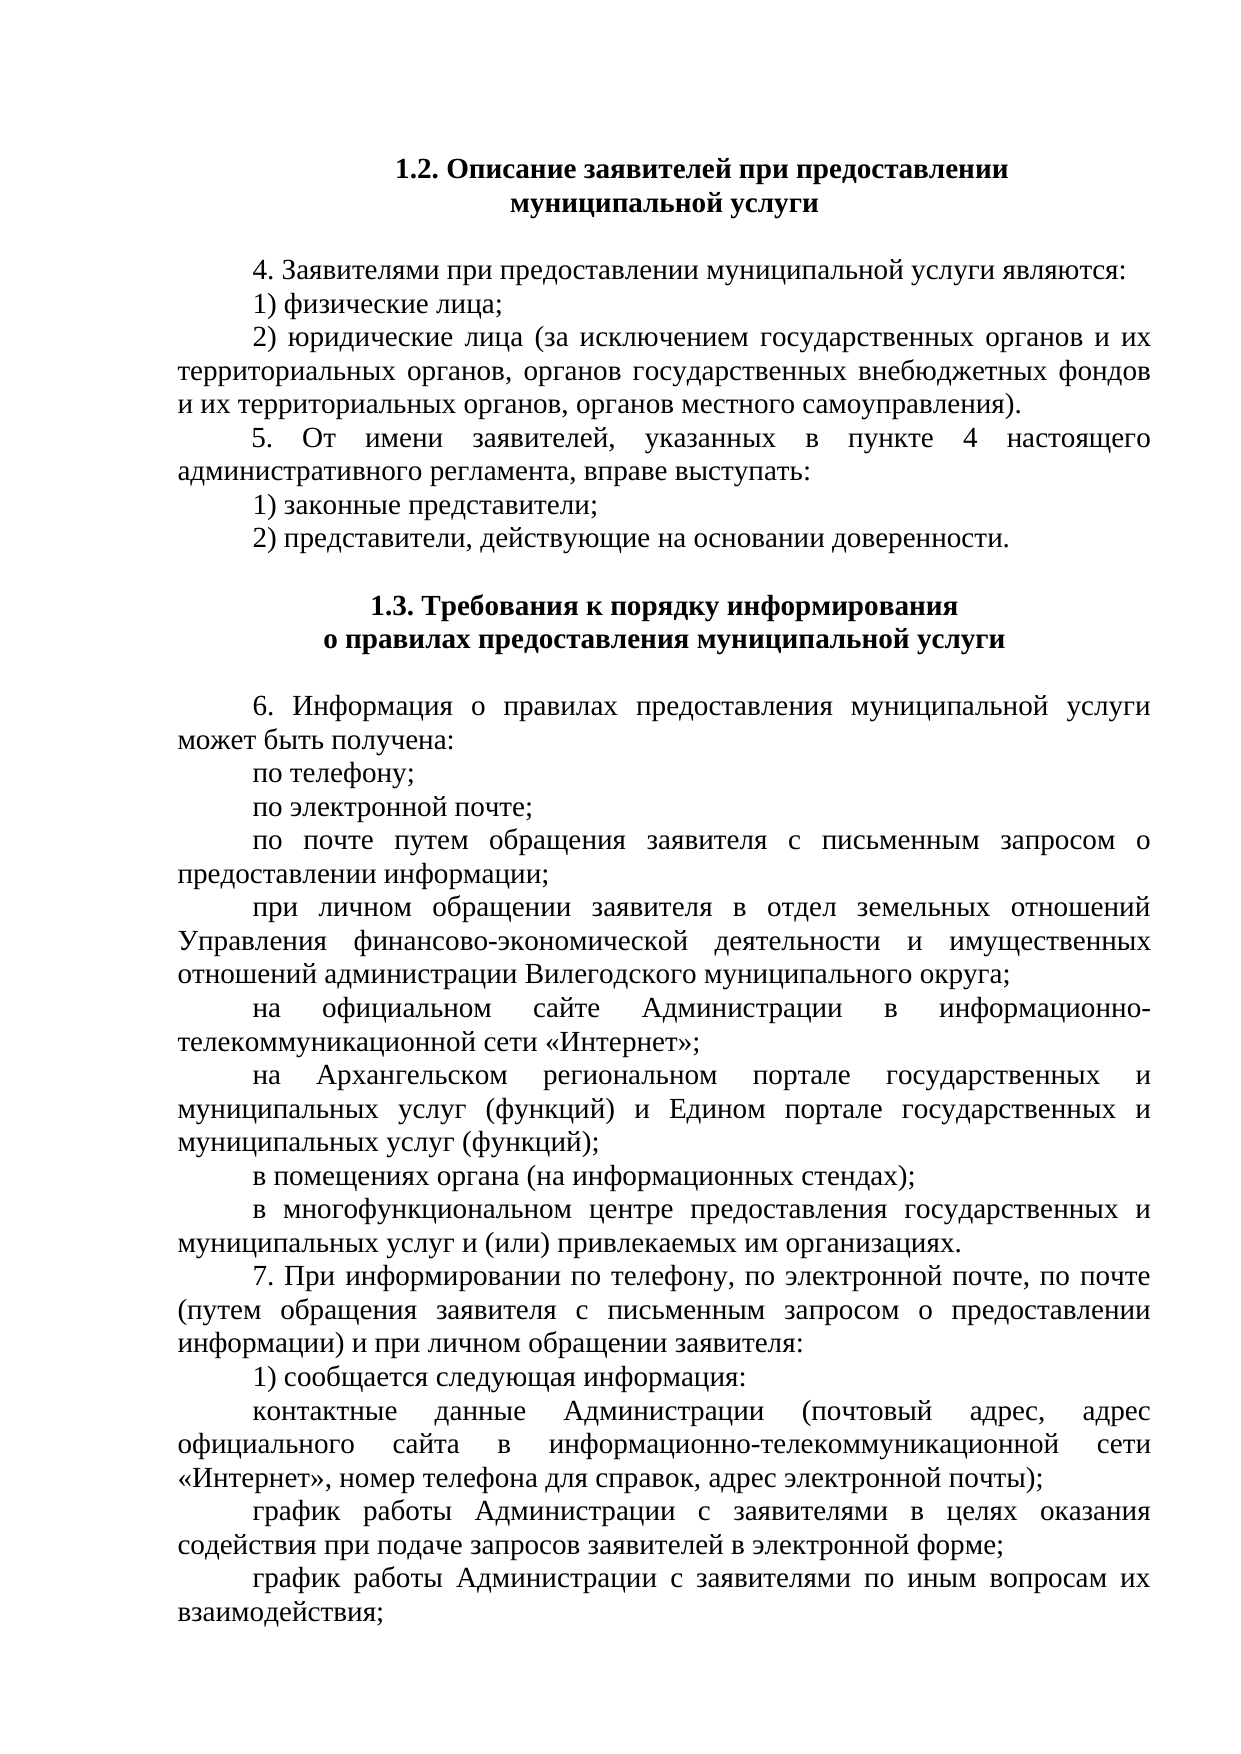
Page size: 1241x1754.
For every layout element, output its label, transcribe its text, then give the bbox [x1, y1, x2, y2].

text в помещениях органа (на информационных стендах); [177, 1158, 1152, 1191]
text по почте путем обращения заявителя с письменным запросом о предоставлении информации; [177, 822, 1152, 889]
text 2) юридические лица (за исключением государственных органов и их территориальных органов, органов государственных внебюджетных фондов и их территориальных органов, органов местного самоуправления). [177, 319, 1152, 420]
text по телефону; [177, 755, 1152, 789]
text 2) представители, действующие на основании доверенности. [177, 521, 1152, 554]
text 5. От имени заявителей, указанных в пункте 4 настоящего административного регламента, вправе выступать: [177, 420, 1152, 487]
text муниципальной услуги [177, 185, 1152, 219]
text 4. Заявителями при предоставлении муниципальной услуги являются: [177, 252, 1152, 286]
text на официальном сайте Администрации в информационно-телекоммуникационной сети «Интернет»; [177, 990, 1152, 1057]
text 1) физические лица; [177, 286, 1152, 319]
text по электронной почте; [177, 789, 1152, 822]
text в многофункциональном центре предоставления государственных и муниципальных услуг и (или) привлекаемых им организациях. [177, 1191, 1152, 1258]
text при личном обращении заявителя в отдел земельных отношений Управления финансово-экономической деятельности и имущественных отношений администрации Вилегодского муниципального округа; [177, 889, 1152, 990]
text 1.3. Требования к порядку информирования [177, 588, 1152, 621]
text 6. Информация о правилах предоставления муниципальной услуги может быть получена: [177, 688, 1152, 755]
text график работы Администрации с заявителями по иным вопросам их взаимодействия; [177, 1560, 1152, 1627]
text контактные данные Администрации (почтовый адрес, адрес официального сайта в информационно-телекоммуникационной сети «Интернет», номер телефона для справок, адрес электронной почты); [177, 1393, 1152, 1493]
text график работы Администрации с заявителями в целях оказания содействия при подаче запросов заявителей в электронной форме; [177, 1493, 1152, 1560]
text 7. При информировании по телефону, по электронной почте, по почте (путем обращения заявителя с письменным запросом о предоставлении информации) и при личном обращении заявителя: [177, 1258, 1152, 1359]
text на Архангельском региональном портале государственных и муниципальных услуг (функций) и Едином портале государственных и муниципальных услуг (функций); [177, 1057, 1152, 1158]
text о правилах предоставления муниципальной услуги [177, 621, 1152, 655]
text 1) законные представители; [177, 487, 1152, 521]
text 1.2. Описание заявителей при предоставлении [177, 152, 1152, 185]
text 1) сообщается следующая информация: [177, 1359, 1152, 1393]
